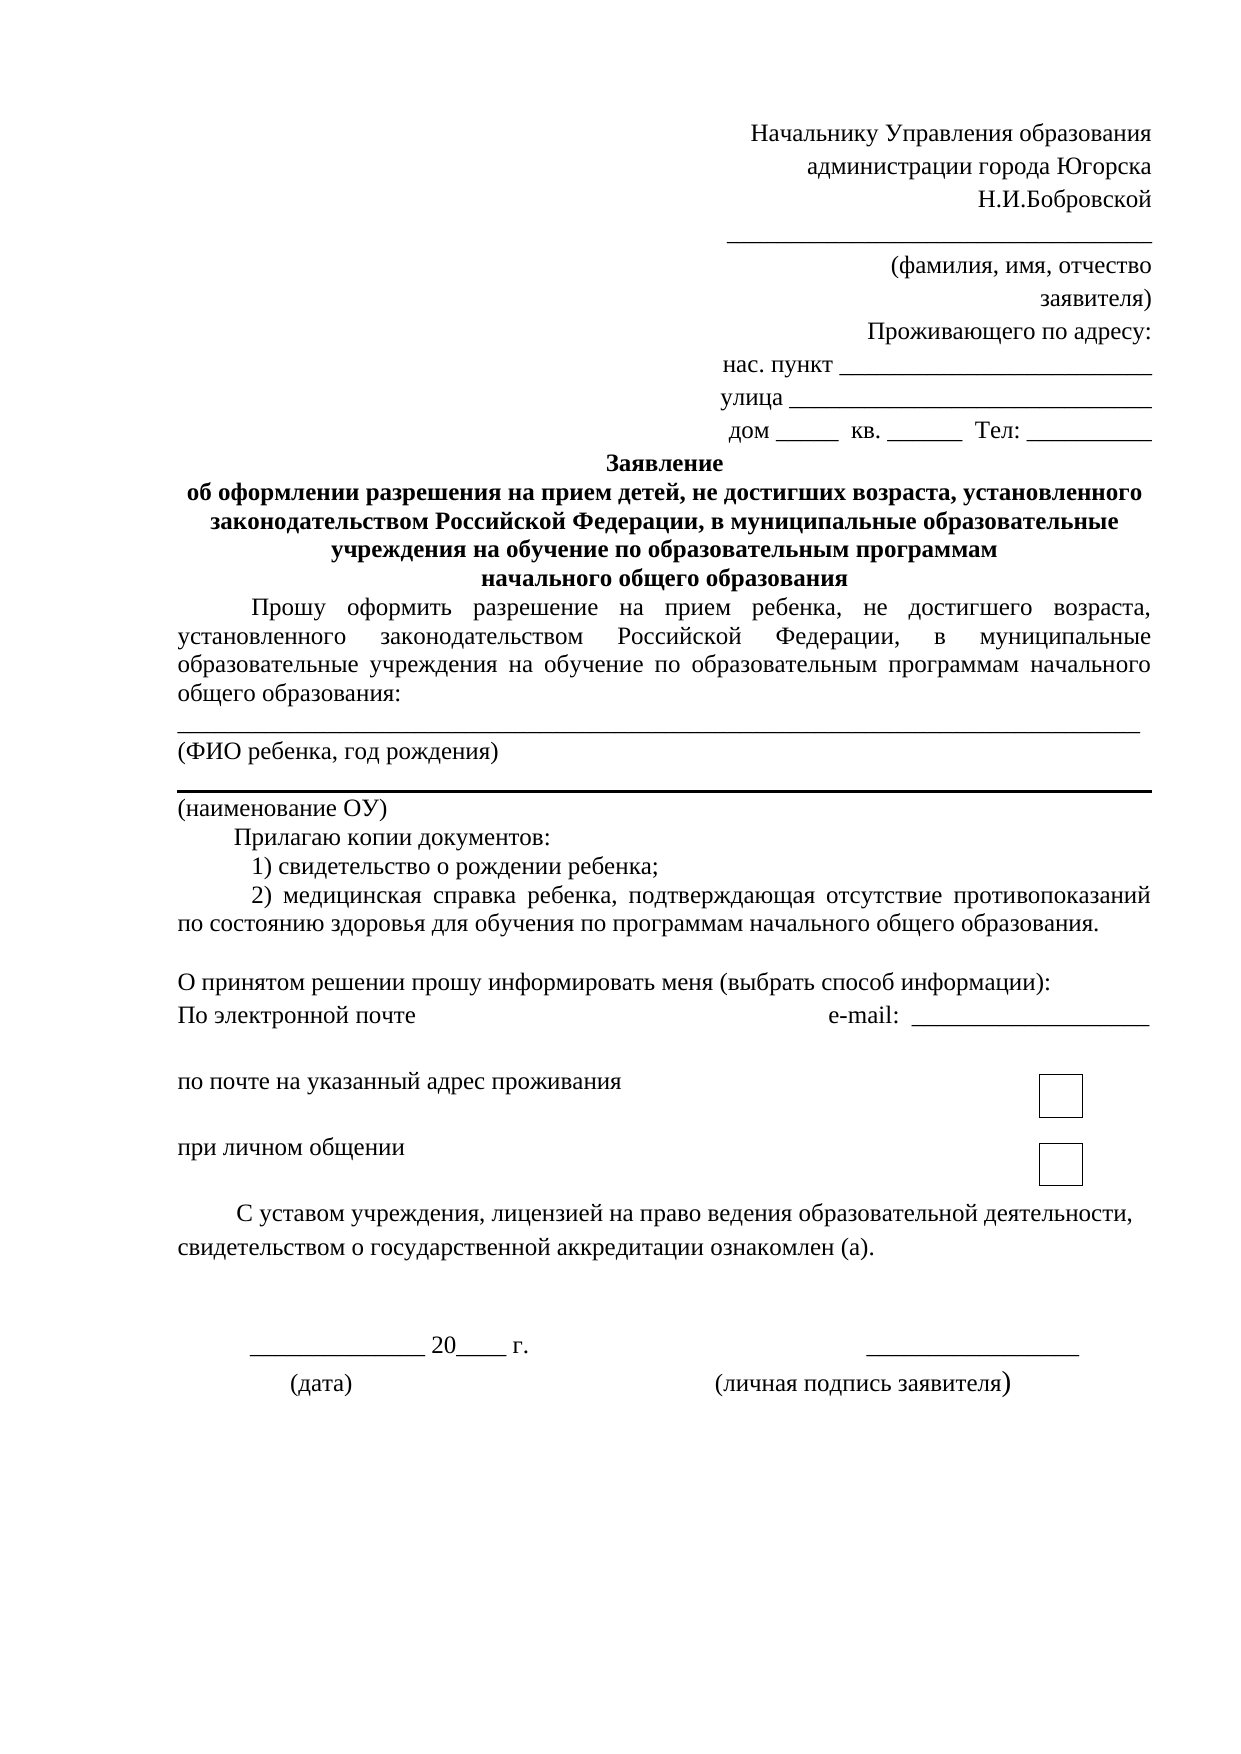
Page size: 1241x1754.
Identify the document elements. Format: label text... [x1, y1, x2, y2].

text начального общего образования [177, 563, 1152, 592]
text 2) медицинская справка ребенка, подтверждающая отсутствие противопоказаний по состоянию здоровья для обучения по программам начального общего образования. [177, 880, 1152, 937]
text _____________________________________________________________________________ (ФИО ребенка, год рождения) [177, 707, 1152, 764]
text ______________ 20____ г. _________________ [177, 1331, 1152, 1359]
text (фамилия, имя, отчество заявителя) [177, 250, 1152, 312]
text улица _____________________________ [177, 382, 1152, 411]
text дом _____ кв. ______ Тел: __________ [177, 415, 1152, 444]
text Прилагаю копии документов: [177, 822, 1152, 851]
text По электронной почте е-mail: ___________________ [177, 1000, 1152, 1029]
text __________________________________ [177, 217, 1152, 246]
text (наименование ОУ) [177, 793, 1152, 822]
text Начальнику Управления образования [177, 118, 1152, 147]
text С уставом учреждения, лицензией на право ведения образовательной деятельности, свидетельством о государственной аккредитации ознакомлен (а). [177, 1198, 1152, 1260]
text Заявление [177, 448, 1152, 477]
text администрации города Югорска [177, 151, 1152, 180]
text (дата) (личная подпись заявителя) [177, 1364, 1152, 1397]
text при личном общении [177, 1132, 1152, 1161]
text нас. пункт _________________________ [177, 349, 1152, 378]
text Н.И.Бобровской [177, 184, 1152, 213]
text Прошу оформить разрешение на прием ребенка, не достигшего возраста, установленного законодательством Российской Федерации, в муниципальные образовательные учреждения на обучение по образовательным программам начального общего образования: [177, 592, 1152, 707]
text Проживающего по адресу: [177, 316, 1152, 345]
text О принятом решении прошу информировать меня (выбрать способ информации): [177, 967, 1152, 996]
text по почте на указанный адрес проживания [177, 1066, 1152, 1095]
text 1) свидетельство о рождении ребенка; [177, 851, 1152, 880]
text об оформлении разрешения на прием детей, не достигших возраста, установленного законодательством Российской Федерации, в муниципальные образовательные учреждения на обучение по образовательным программам [177, 477, 1152, 563]
